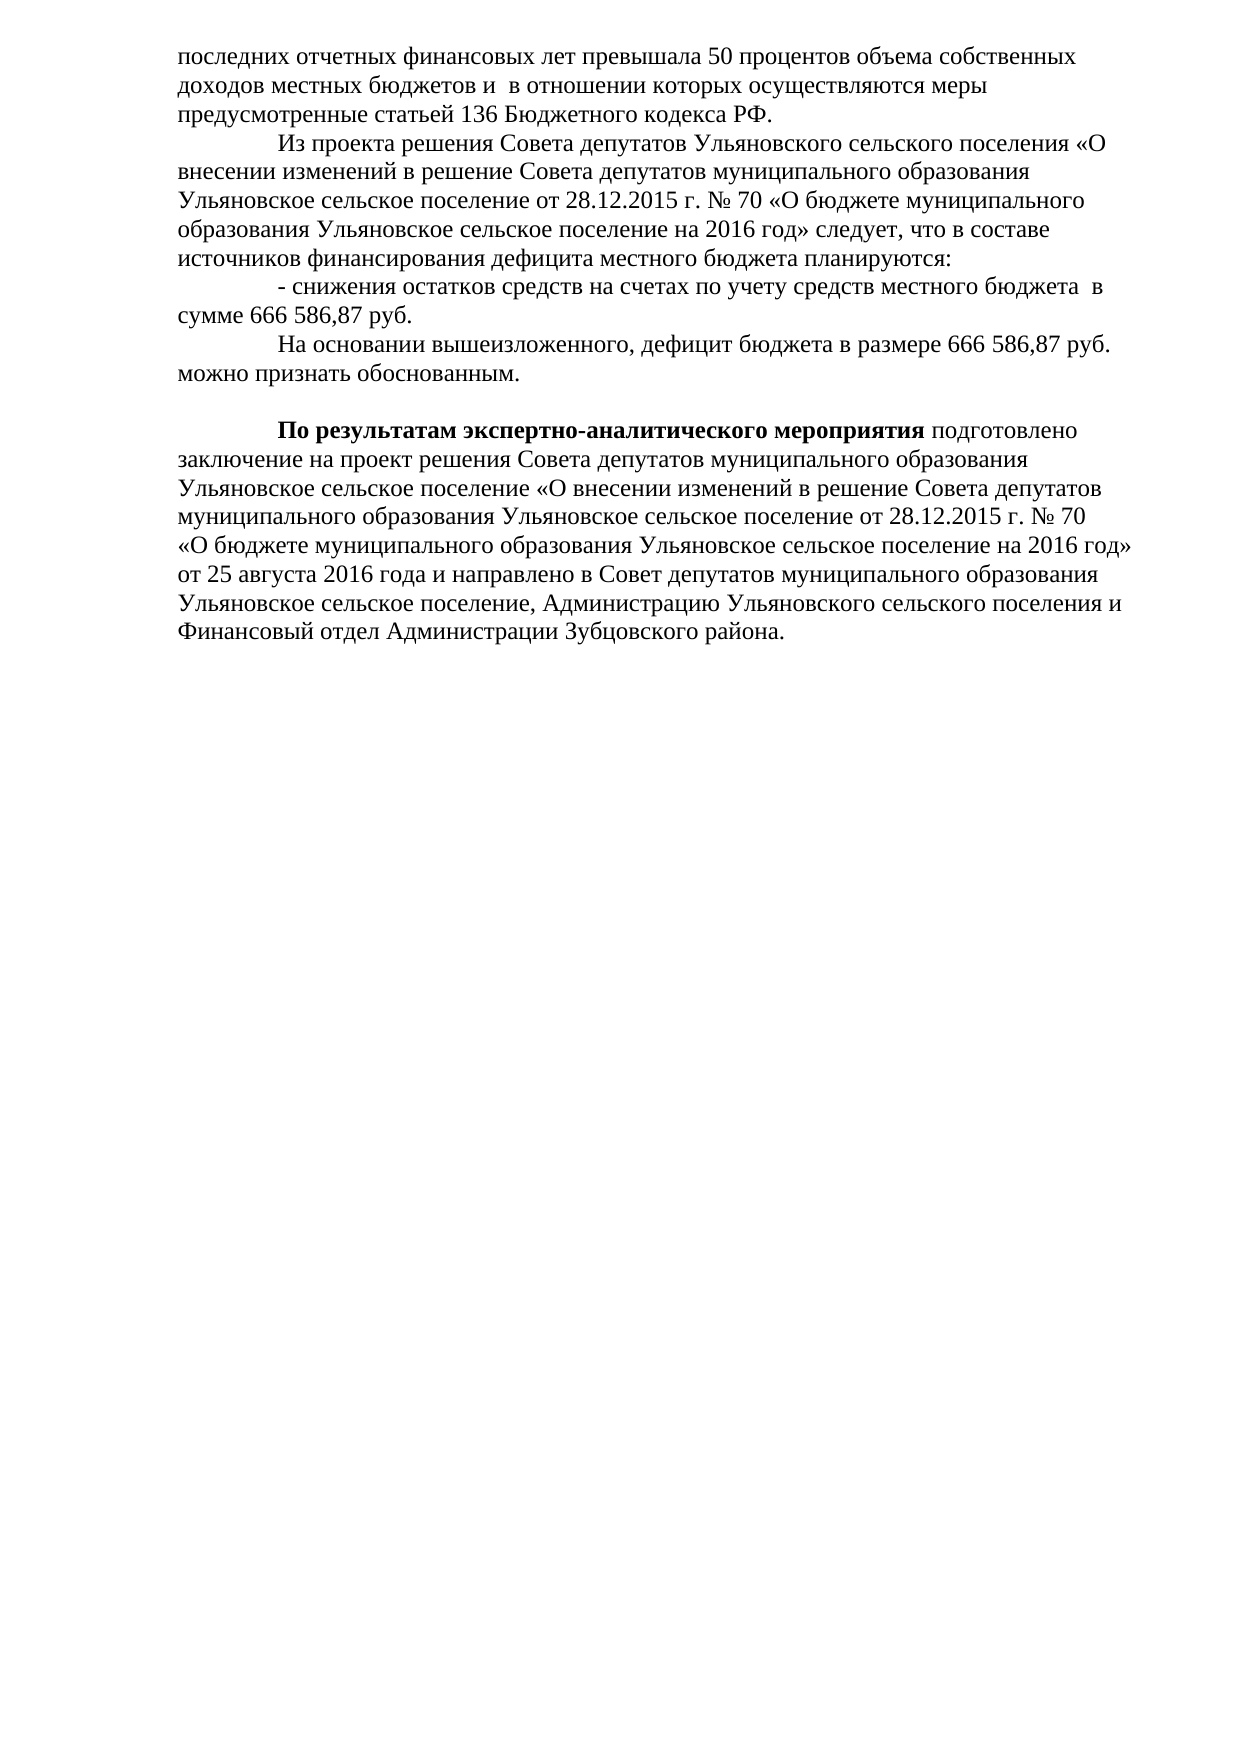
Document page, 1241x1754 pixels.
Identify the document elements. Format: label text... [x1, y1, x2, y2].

text «О бюджете муниципального образования Ульяновское сельское поселение на 2016 год» от 25 августа 2016 года и направлено в Совет депутатов муниципального образования Ульяновское сельское поселение, Администрацию Ульяновского сельского поселения и Финансовый отдел Администрации Зубцовского района. [177, 530, 1152, 645]
text На основании вышеизложенного, дефицит бюджета в размере 666 586,87 руб. можно признать обоснованным. [177, 329, 1152, 386]
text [177, 41, 1152, 128]
text Из проекта решения Совета депутатов Ульяновского сельского поселения «О внесении изменений в решение Совета депутатов муниципального образования Ульяновское сельское поселение от 28.12.2015 г. № 70 «О бюджете муниципального образования Ульяновское сельское поселение на 2016 год» следует, что в составе источников финансирования дефицита местного бюджета планируются: [177, 128, 1152, 271]
text По результатам экспертно-аналитического мероприятия подготовлено заключение на проект решения Совета депутатов муниципального образования Ульяновское сельское поселение «О внесении изменений в решение Совета депутатов муниципального образования Ульяновское сельское поселение от 28.12.2015 г. № 70 [177, 415, 1152, 530]
text - снижения остатков средств на счетах по учету средств местного бюджета в сумме 666 586,87 руб. [177, 271, 1152, 329]
